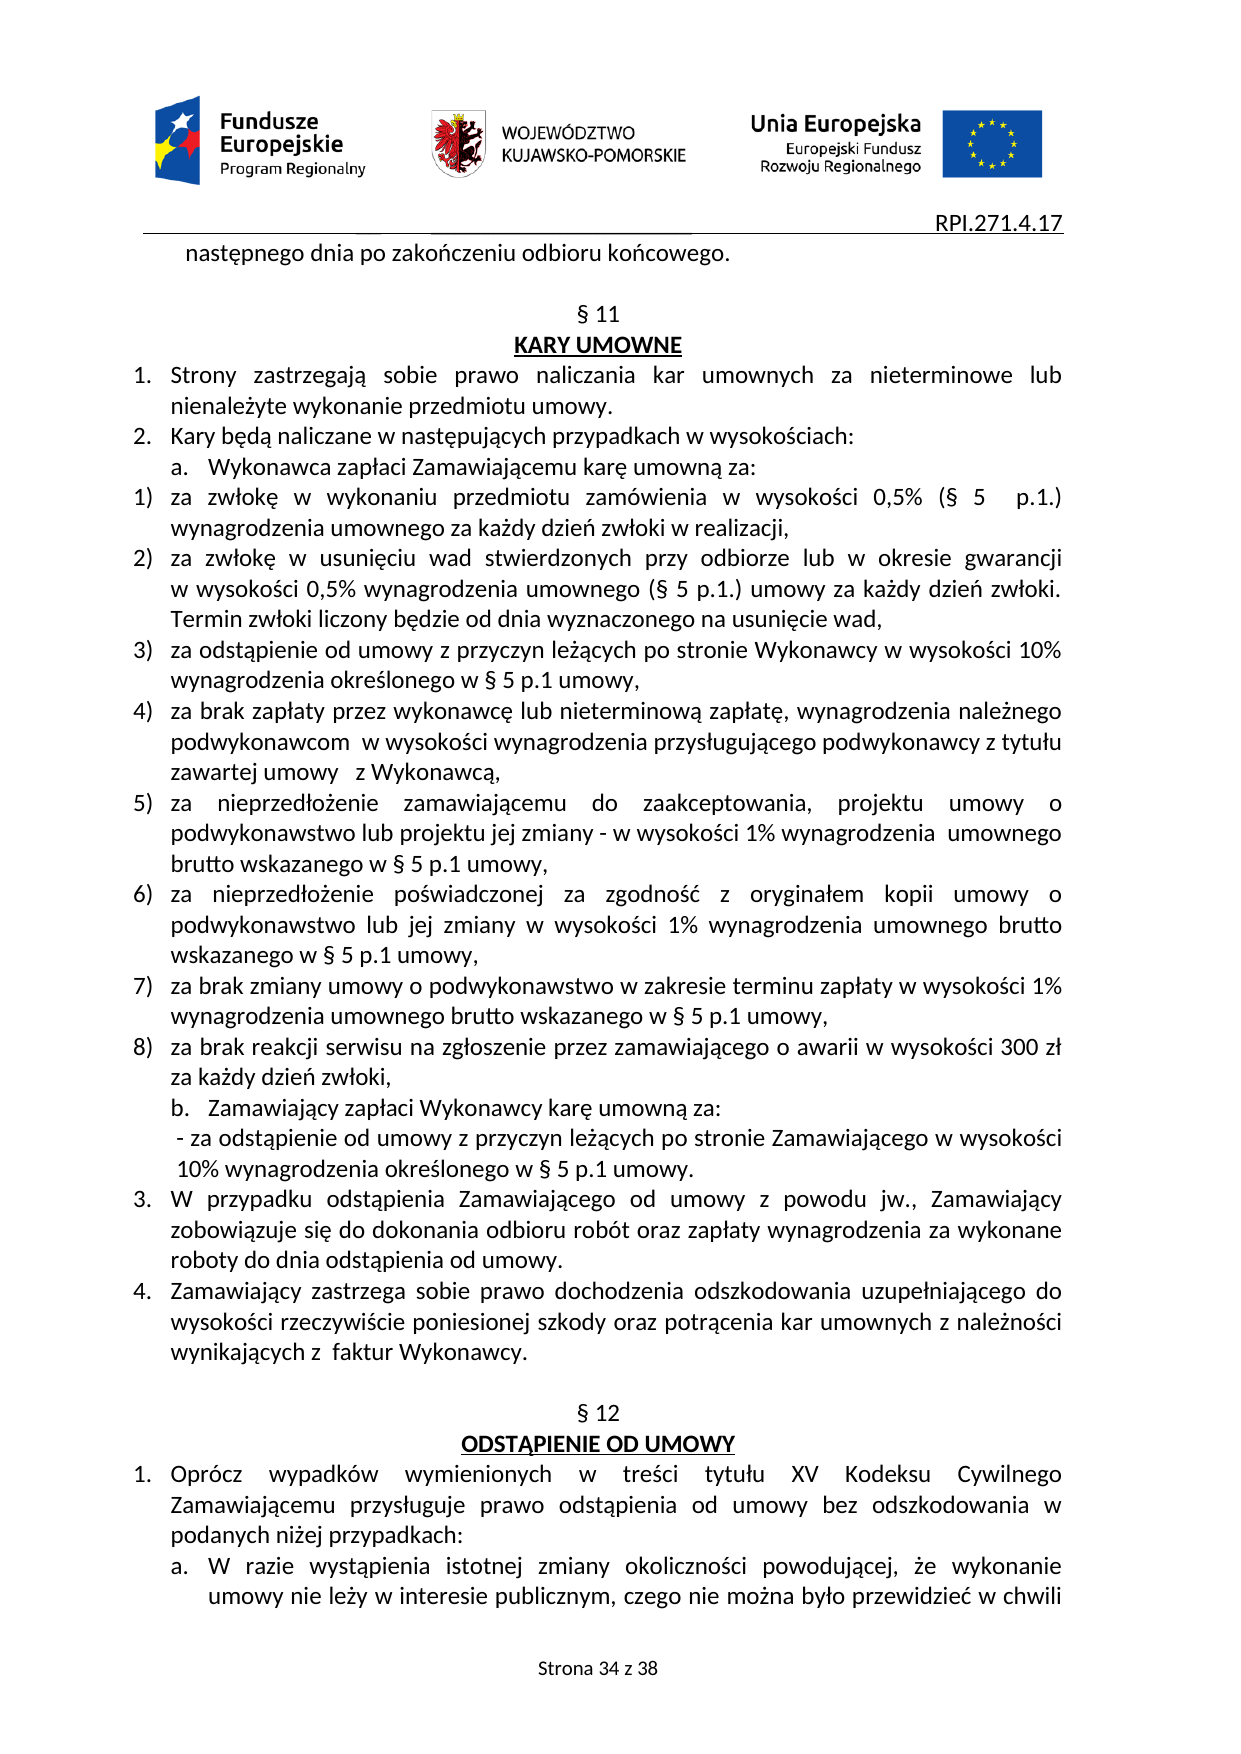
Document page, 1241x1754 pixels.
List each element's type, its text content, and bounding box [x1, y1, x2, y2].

list za brak zmiany umowy o podwykonawstwo w zakresie terminu zapłaty w wysokości 1% wynagrodzenia umownego brutto wskazanego w § 5 p.1 umowy, [133, 970, 1063, 1031]
picture [133, 73, 1064, 207]
list Kary będą naliczane w następujących przypadkach w wysokościach: [133, 421, 1063, 451]
list za brak reakcji serwisu na zgłoszenie przez zamawiającego o awarii w wysokości 300 zł za każdy dzień zwłoki, [133, 1031, 1063, 1092]
list W przypadku odstąpienia Zamawiającego od umowy z powodu jw., Zamawiający zobowiązuje się do dokonania odbioru robót oraz zapłaty wynagrodzenia za wykonane roboty do dnia odstąpienia od umowy. [133, 1183, 1063, 1275]
list Zamawiający zapłaci Wykonawcy karę umowną za: [170, 1092, 1063, 1122]
list za brak zapłaty przez wykonawcę lub nieterminową zapłatę, wynagrodzenia należnego podwykonawcom w wysokości wynagrodzenia przysługującego podwykonawcy z tytułu zawartej umowy z Wykonawcą, [133, 695, 1063, 787]
list Zamawiający zastrzega sobie prawo dochodzenia odszkodowania uzupełniającego do wysokości rzeczywiście poniesionej szkody oraz potrącenia kar umownych z należności wynikających z faktur Wykonawcy. [133, 1275, 1063, 1367]
list za nieprzedłożenie poświadczonej za zgodność z oryginałem kopii umowy o podwykonawstwo lub jej zmiany w wysokości 1% wynagrodzenia umownego brutto wskazanego w § 5 p.1 umowy, [133, 878, 1063, 970]
list Strony zastrzegają sobie prawo naliczania kar umownych za nieterminowe lub nienależyte wykonanie przedmiotu umowy. [133, 359, 1063, 421]
text § 11 [133, 298, 1063, 329]
list Wykonawca udziela 60 miesięcznej gwarancji i rękojmi na przedmiot umowy, licząc od następnego dnia po zakończeniu odbioru końcowego. [148, 237, 1063, 268]
subtitle KARY UMOWNE [133, 329, 1063, 359]
list Wykonawca zapłaci Zamawiającemu karę umowną za: [170, 451, 1063, 482]
list za zwłokę w usunięciu wad stwierdzonych przy odbiorze lub w okresie gwarancji w wysokości 0,5% wynagrodzenia umownego (§ 5 p.1.) umowy za każdy dzień zwłoki. Termin zwłoki liczony będzie od dnia wyznaczonego na usunięcie wad, [133, 543, 1063, 634]
list za nieprzedłożenie zamawiającemu do zaakceptowania, projektu umowy o podwykonawstwo lub projektu jej zmiany - w wysokości 1% wynagrodzenia umownego brutto wskazanego w § 5 p.1 umowy, [133, 787, 1063, 878]
list za odstąpienie od umowy z przyczyn leżących po stronie Wykonawcy w wysokości 10% wynagrodzenia określonego w § 5 p.1 umowy, [133, 634, 1063, 695]
text - za odstąpienie od umowy z przyczyn leżących po stronie Zamawiającego w wysokości 10% wynagrodzenia określonego w § 5 p.1 umowy. [176, 1122, 1063, 1183]
list za zwłokę w wykonaniu przedmiotu zamówienia w wysokości 0,5% (§ 5 p.1.) wynagrodzenia umownego za każdy dzień zwłoki w realizacji, [133, 482, 1063, 543]
text § 12 [133, 1397, 1063, 1428]
subtitle ODSTĄPIENIE OD UMOWY [133, 1428, 1063, 1458]
list Oprócz wypadków wymienionych w treści tytułu XV Kodeksu Cywilnego Zamawiającemu przysługuje prawo odstąpienia od umowy bez odszkodowania w podanych niżej przypadkach: [133, 1458, 1063, 1550]
